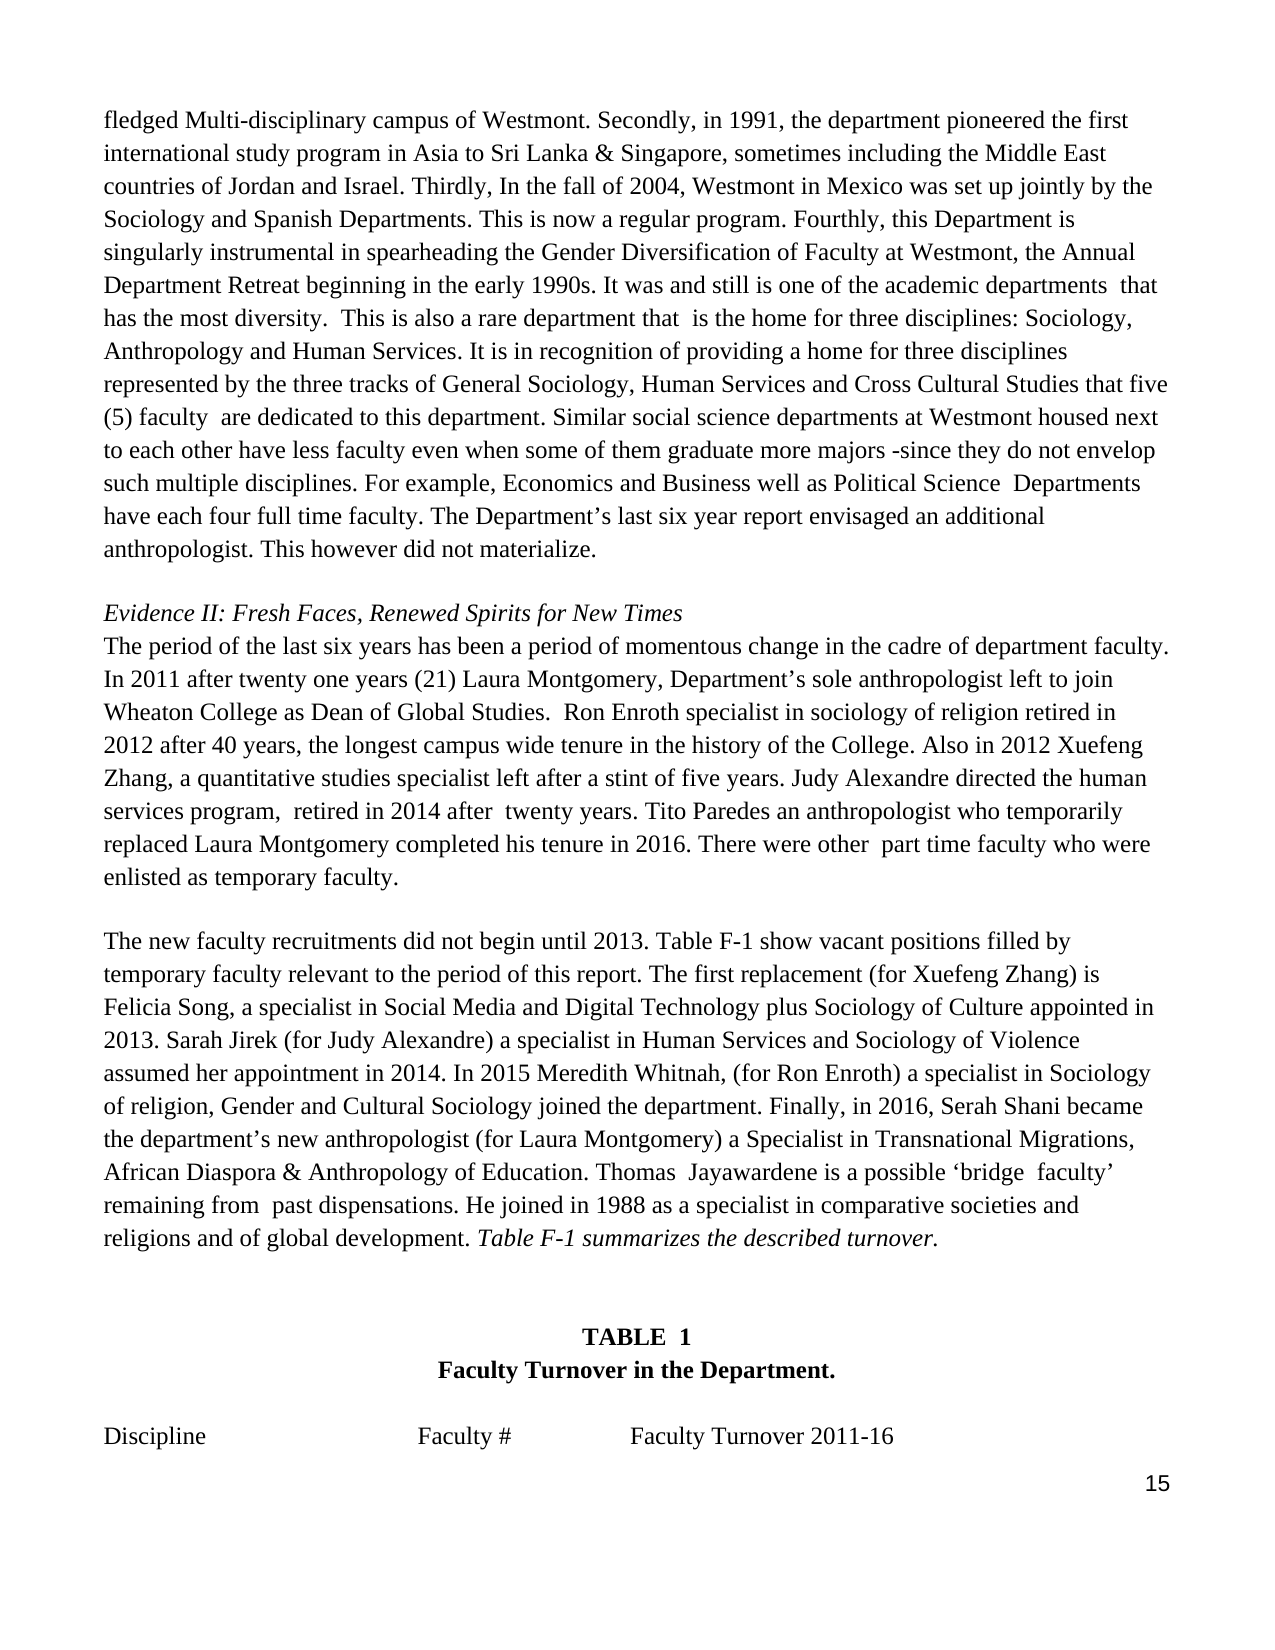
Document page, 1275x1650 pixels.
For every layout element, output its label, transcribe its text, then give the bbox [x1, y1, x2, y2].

text Evidence II: Fresh Faces, Renewed Spirits for New Times [103, 598, 1170, 627]
text Faculty Turnover in the Department. [103, 1355, 1170, 1384]
text The period of the last six years has been a period of momentous change in the cadre of department faculty. In 2011 after twenty one years (21) Laura Montgomery, Department’s sole anthropologist left to join Wheaton College as Dean of Global Studies. Ron Enroth specialist in sociology of religion retired in 2012 after 40 years, the longest campus wide tenure in the history of the College. Also in 2012 Xuefeng Zhang, a quantitative studies specialist left after a stint of five years. Judy Alexandre directed the human services program, retired in 2014 after twenty years. Tito Paredes an anthropologist who temporarily replaced Laura Montgomery completed his tenure in 2016. There were other part time faculty who were enlisted as temporary faculty. [103, 631, 1170, 891]
text TABLE 1 [103, 1322, 1170, 1351]
text The new faculty recruitments did not begin until 2013. Table F-1 show vacant positions filled by temporary faculty relevant to the period of this report. The first replacement (for Xuefeng Zhang) is Felicia Song, a specialist in Social Media and Digital Technology plus Sociology of Culture appointed in 2013. Sarah Jirek (for Judy Alexandre) a specialist in Human Services and Sociology of Violence assumed her appointment in 2014. In 2015 Meredith Whitnah, (for Ron Enroth) a specialist in Sociology of religion, Gender and Cultural Sociology joined the department. Finally, in 2016, Serah Shani became the department’s new anthropologist (for Laura Montgomery) a Specialist in Transnational Migrations, African Diaspora & Anthropology of Education. Thomas Jayawardene is a possible ‘bridge faculty’ remaining from past dispensations. He joined in 1988 as a specialist in comparative societies and religions and of global development. Table F-1 summarizes the described turnover. [103, 926, 1170, 1252]
text Discipline Faculty # Faculty Turnover 2011-16 [103, 1421, 1170, 1450]
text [103, 105, 1170, 563]
